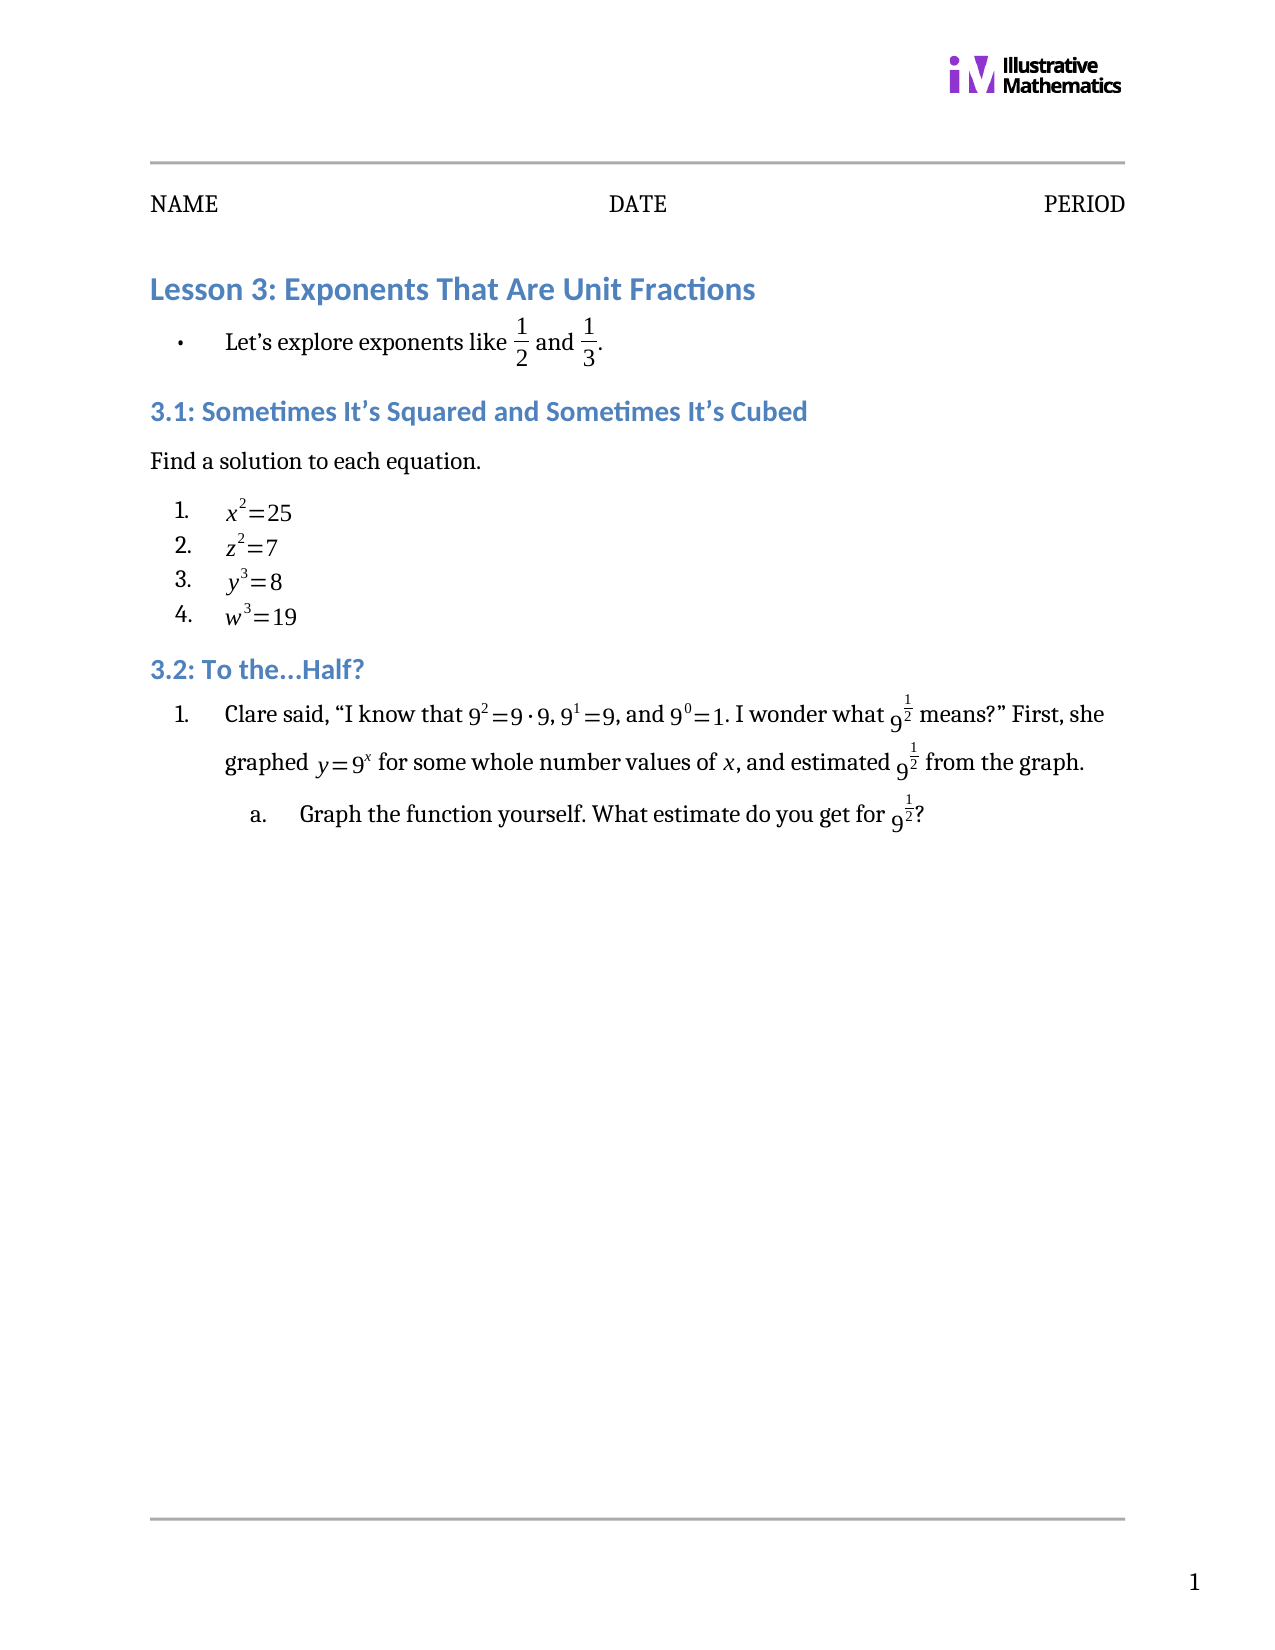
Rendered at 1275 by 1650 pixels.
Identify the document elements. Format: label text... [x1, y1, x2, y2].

subtitle 3.1: Sometimes It’s Squared and Sometimes It’s Cubed [150, 393, 1125, 428]
list Let’s explore exponents like and . [175, 313, 1125, 372]
list Clare said, “I know that , , and . I wonder what means?” First, she graphed for some whole number values of , and estimated from the graph. [175, 691, 1125, 787]
text Find a solution to each equation. [150, 447, 1125, 476]
subtitle 3.2: To the...Half? [150, 651, 1125, 687]
subtitle Lesson 3: Exponents That Are Unit Fractions [150, 268, 1125, 309]
picture [949, 55, 1121, 93]
list Graph the function yourself. What estimate do you get for ? [250, 790, 1125, 838]
